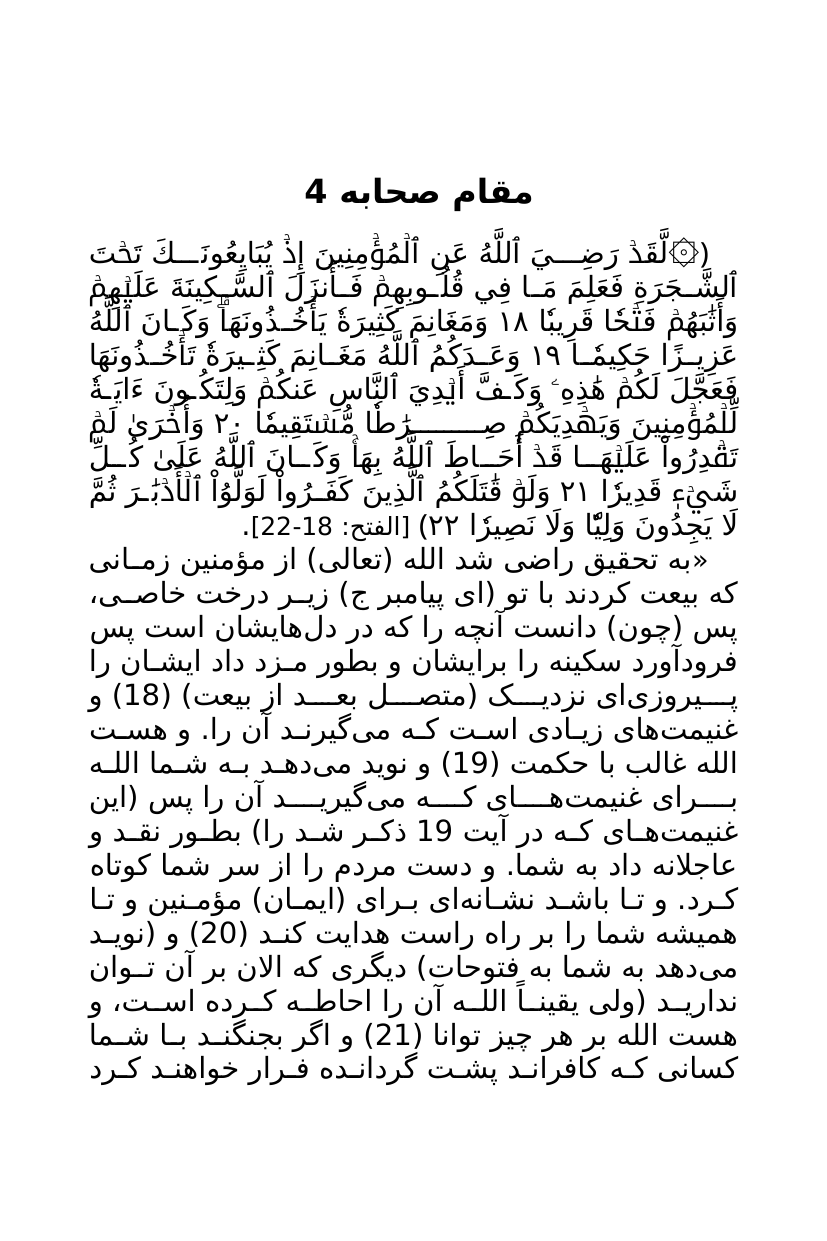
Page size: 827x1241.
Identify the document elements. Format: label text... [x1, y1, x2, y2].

text ﴿۞لَّقَدۡ رَضِيَ ٱللَّهُ عَنِ ٱلۡمُؤۡمِنِينَ إِذۡ يُبَايِعُونَكَ تَحۡتَ ٱلشَّجَرَةِ فَعَلِمَ مَا فِي قُلُوبِهِمۡ فَأَنزَلَ ٱلسَّكِينَةَ عَلَيۡهِمۡ وَأَثَٰبَهُمۡ فَتۡحٗا قَرِيبٗا ١٨ وَمَغَانِمَ كَثِيرَةٗ يَأۡخُذُونَهَاۗ وَكَانَ ٱللَّهُ عَزِيزًا حَكِيمٗا ١٩ وَعَدَكُمُ ٱللَّهُ مَغَانِمَ كَثِيرَةٗ تَأۡخُذُونَهَا فَعَجَّلَ لَكُمۡ هَٰذِهِۦ وَكَفَّ أَيۡدِيَ ٱلنَّاسِ عَنكُمۡ وَلِتَكُونَ ءَايَةٗ لِّلۡمُؤۡمِنِينَ وَيَهۡدِيَكُمۡ صِرَٰطٗا مُّسۡتَقِيمٗا ٢٠ وَأُخۡرَىٰ لَمۡ تَقۡدِرُواْ عَلَيۡهَا قَدۡ أَحَاطَ ٱللَّهُ بِهَاۚ وَكَانَ ٱللَّهُ عَلَىٰ كُلِّ شَيۡءٖ قَدِيرٗا ٢١ وَلَوۡ قَٰتَلَكُمُ ٱلَّذِينَ كَفَرُواْ لَوَلَّوُاْ ٱلۡأَدۡبَٰرَ ثُمَّ لَا يَجِدُونَ وَلِيّٗا وَلَا نَصِيرٗا ٢٢﴾ [الفتح: 18-22]. [89, 237, 738, 542]
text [89, 542, 738, 1086]
text مقام صحابه 4 [89, 173, 738, 212]
